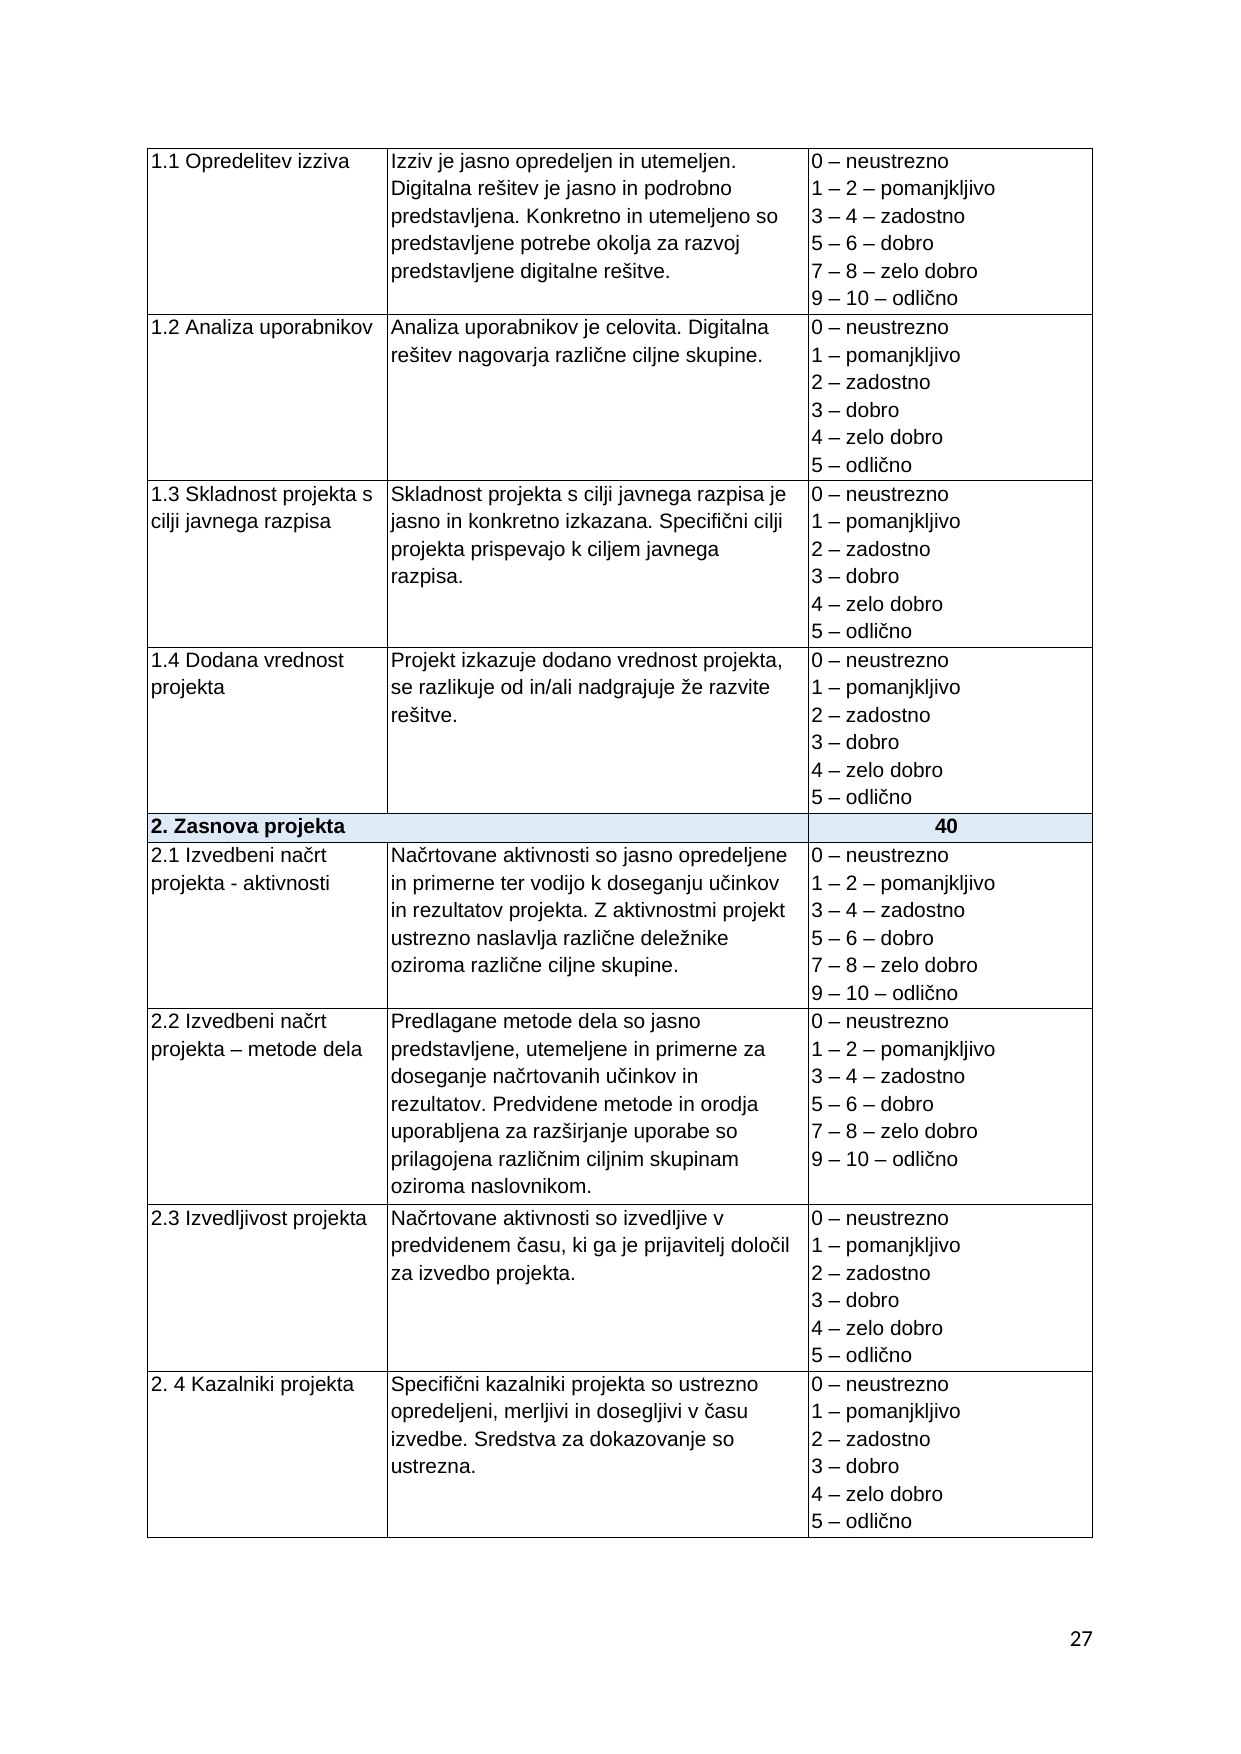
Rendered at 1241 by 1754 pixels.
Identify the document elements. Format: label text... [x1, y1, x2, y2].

table_cell Analiza uporabnikov je celovita. Digitalna rešitev nagovarja različne ciljne skupine. [388, 315, 808, 480]
table_cell Specifični kazalniki projekta so ustrezno opredeljeni, merljivi in dosegljivi v času izvedbe. Sredstva za dokazovanje so ustrezna. [388, 1372, 808, 1537]
table_cell 0 – neustrezno 1 – pomanjkljivo 2 – zadostno 3 – dobro 4 – zelo dobro 5 – odlično [809, 481, 1092, 647]
table_cell 2.3 Izvedljivost projekta [148, 1205, 387, 1371]
table_cell 0 – neustrezno 1 – 2 – pomanjkljivo 3 – 4 – zadostno 5 – 6 – dobro 7 – 8 – zelo dobro 9 – 10 – odlično [809, 149, 1092, 314]
table_cell 2.2 Izvedbeni načrt projekta – metode dela [148, 1009, 387, 1204]
table_cell 1.3 Skladnost projekta s cilji javnega razpisa [148, 481, 387, 647]
table_cell Projekt izkazuje dodano vrednost projekta, se razlikuje od in/ali nadgrajuje že razvite rešitve. [388, 648, 808, 813]
table_cell 1.1 Opredelitev izziva [148, 149, 387, 314]
table_cell 1.4 Dodana vrednost projekta [148, 648, 387, 813]
table_cell 2. 4 Kazalniki projekta [148, 1372, 387, 1537]
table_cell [809, 1372, 1092, 1537]
table_cell Izziv je jasno opredeljen in utemeljen. Digitalna rešitev je jasno in podrobno predstavljena. Konkretno in utemeljeno so predstavljene potrebe okolja za razvoj predstavljene digitalne rešitve. [388, 149, 808, 314]
table_cell 2. Zasnova projekta [148, 814, 808, 842]
table_cell 1.2 Analiza uporabnikov [148, 315, 387, 480]
table_cell Načrtovane aktivnosti so izvedljive v predvidenem času, ki ga je prijavitelj določil za izvedbo projekta. [388, 1205, 808, 1371]
table_cell 0 – neustrezno 1 – 2 – pomanjkljivo 3 – 4 – zadostno 5 – 6 – dobro 7 – 8 – zelo dobro 9 – 10 – odlično [809, 1009, 1092, 1204]
table_cell 0 – neustrezno 1 – pomanjkljivo 2 – zadostno 3 – dobro 4 – zelo dobro 5 – odlično [809, 1205, 1092, 1371]
table_cell 40 [809, 814, 1092, 842]
table_cell Skladnost projekta s cilji javnega razpisa je jasno in konkretno izkazana. Specifični cilji projekta prispevajo k ciljem javnega razpisa. [388, 481, 808, 647]
table_cell Načrtovane aktivnosti so jasno opredeljene in primerne ter vodijo k doseganju učinkov in rezultatov projekta. Z aktivnostmi projekt ustrezno naslavlja različne deležnike oziroma različne ciljne skupine. [388, 843, 808, 1008]
table_cell 2.1 Izvedbeni načrt projekta - aktivnosti [148, 843, 387, 1008]
table_cell 0 – neustrezno 1 – 2 – pomanjkljivo 3 – 4 – zadostno 5 – 6 – dobro 7 – 8 – zelo dobro 9 – 10 – odlično [809, 843, 1092, 1008]
table_cell Predlagane metode dela so jasno predstavljene, utemeljene in primerne za doseganje načrtovanih učinkov in rezultatov. Predvidene metode in orodja uporabljena za razširjanje uporabe so prilagojena različnim ciljnim skupinam oziroma naslovnikom. [388, 1009, 808, 1204]
table_cell 0 – neustrezno 1 – pomanjkljivo 2 – zadostno 3 – dobro 4 – zelo dobro 5 – odlično [809, 648, 1092, 813]
table_cell 0 – neustrezno 1 – pomanjkljivo 2 – zadostno 3 – dobro 4 – zelo dobro 5 – odlično [809, 315, 1092, 480]
